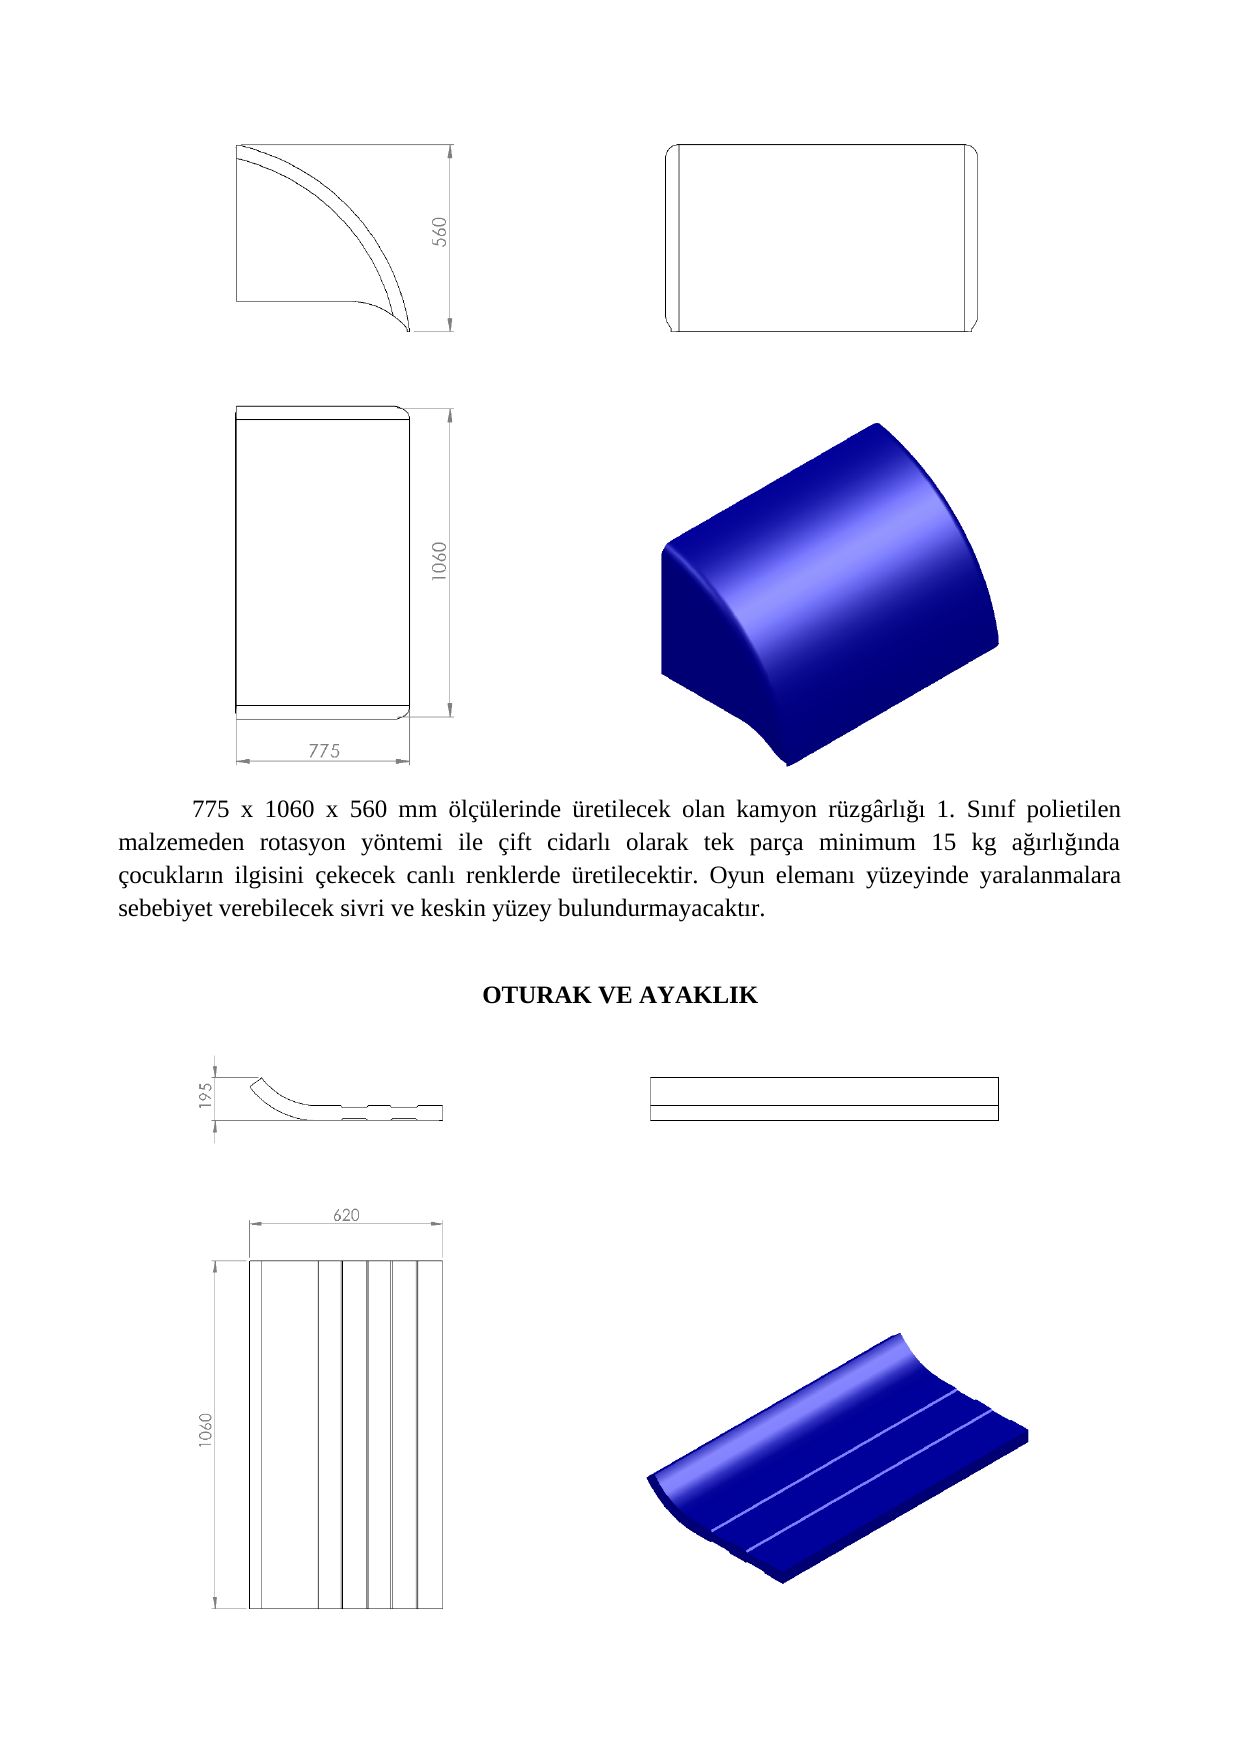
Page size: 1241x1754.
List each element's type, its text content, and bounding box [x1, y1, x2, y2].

text OTURAK VE AYAKLIK [118, 980, 1122, 1008]
picture [182, 1045, 1058, 1635]
text 775 x 1060 x 560 mm ölçülerinde üretilecek olan kamyon rüzgârlığı 1. Sınıf polietilen malzemeden rotasyon yöntemi ile çift cidarlı olarak tek parça minimum 15 kg ağırlığında çocukların ilgisini çekecek canlı renklerde üretilecektir. Oyun elemanı yüzeyinde yaralanmalara sebebiyet verebilecek sivri ve keskin yüzey bulundurmayacaktır. [118, 794, 1122, 922]
picture [196, 118, 1044, 790]
